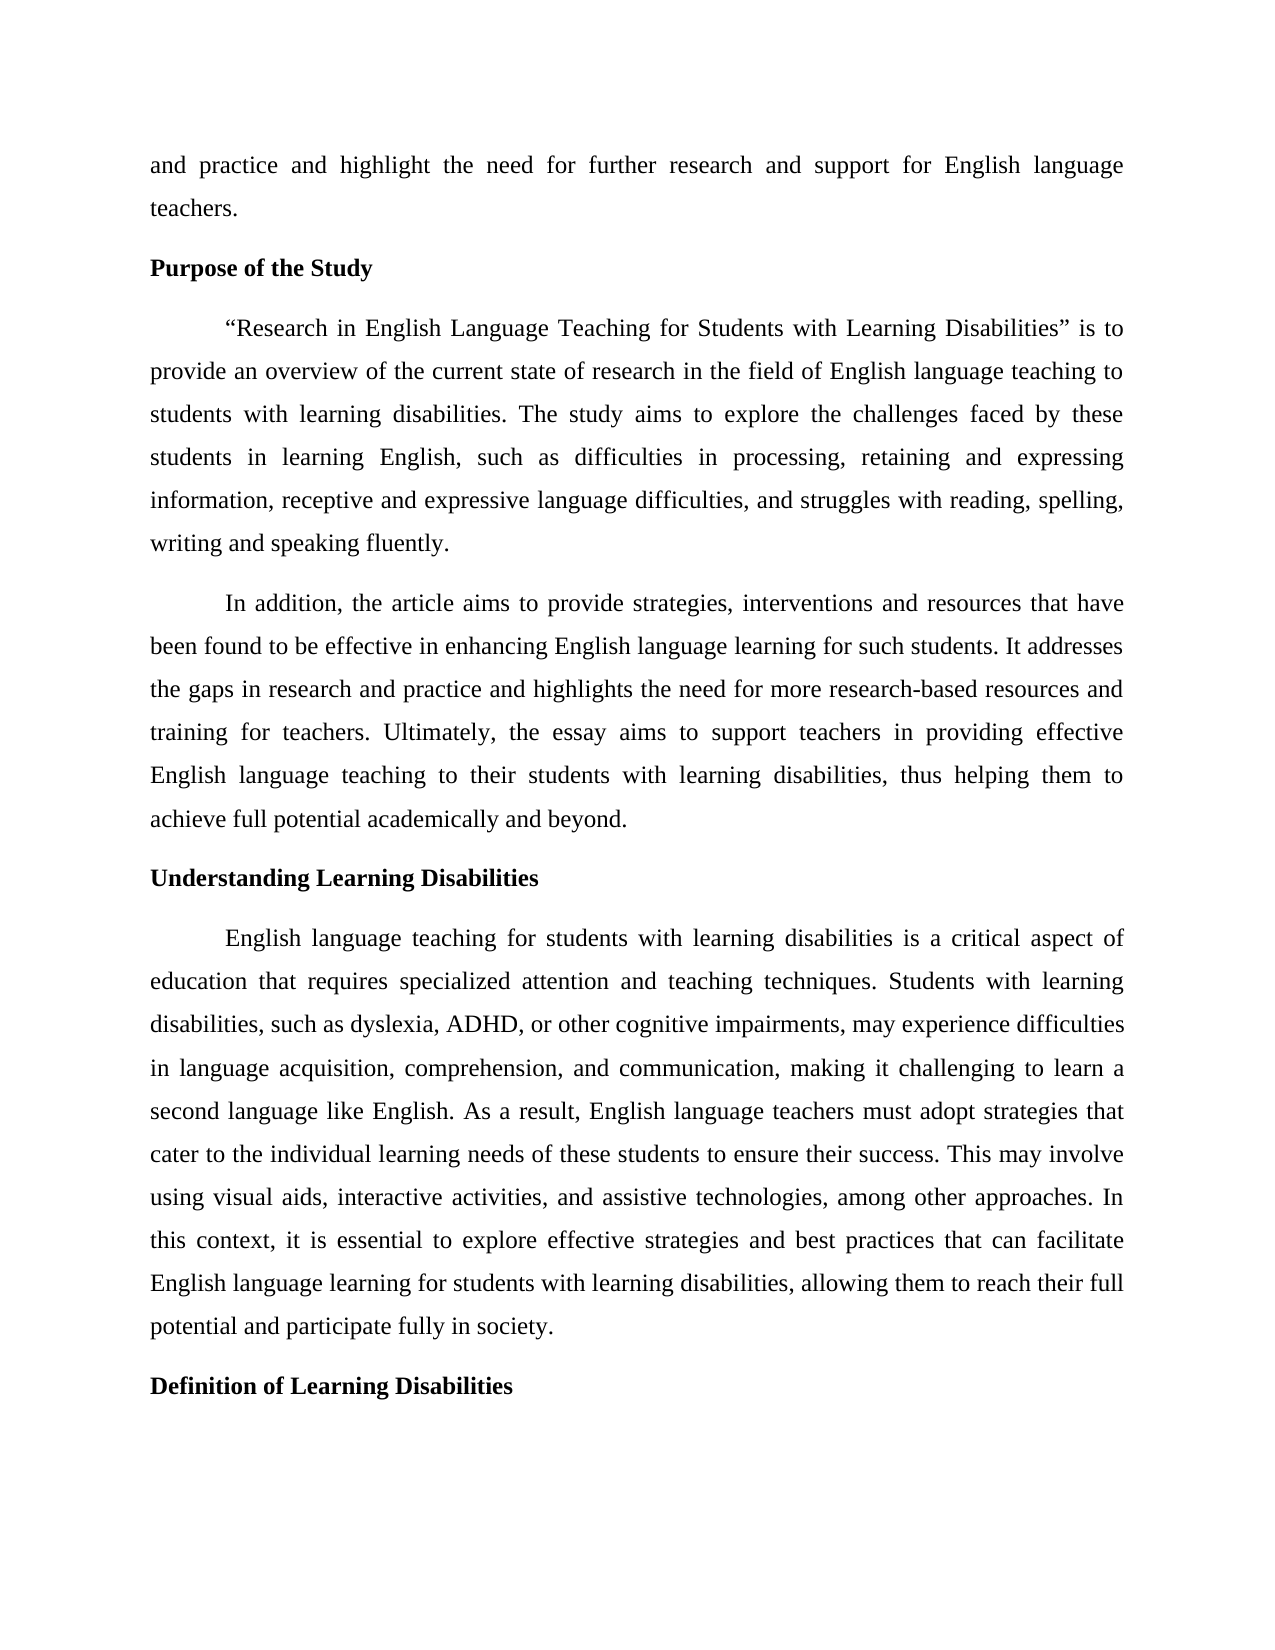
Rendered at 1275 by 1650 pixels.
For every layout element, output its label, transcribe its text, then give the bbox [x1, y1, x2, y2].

text Purpose of the Study [150, 253, 1125, 282]
text Understanding Learning Disabilities [150, 863, 1125, 892]
text In addition, the article aims to provide strategies, interventions and resources that have been found to be effective in enhancing English language learning for such students. It addresses the gaps in research and practice and highlights the need for more research-based resources and training for teachers. Ultimately, the essay aims to support teachers in providing effective English language teaching to their students with learning disabilities, thus helping them to achieve full potential academically and beyond. [150, 588, 1125, 832]
text English language teaching for students with learning disabilities is a critical aspect of education that requires specialized attention and teaching techniques. Students with learning disabilities, such as dyslexia, ADHD, or other cognitive impairments, may experience difficulties in language acquisition, comprehension, and communication, making it challenging to learn a second language like English. As a result, English language teachers must adopt strategies that cater to the individual learning needs of these students to ensure their success. This may involve using visual aids, interactive activities, and assistive technologies, among other approaches. In this context, it is essential to explore effective strategies and best practices that can facilitate English language learning for students with learning disabilities, allowing them to reach their full potential and participate fully in society. [150, 923, 1125, 1340]
text Definition of Learning Disabilities [150, 1371, 1125, 1400]
text “Research in English Language Teaching for Students with Learning Disabilities” is to provide an overview of the current state of research in the field of English language teaching to students with learning disabilities. The study aims to explore the challenges faced by these students in learning English, such as difficulties in processing, retaining and expressing information, receptive and expressive language difficulties, and struggles with reading, spelling, writing and speaking fluently. [150, 313, 1125, 557]
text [150, 150, 1125, 222]
